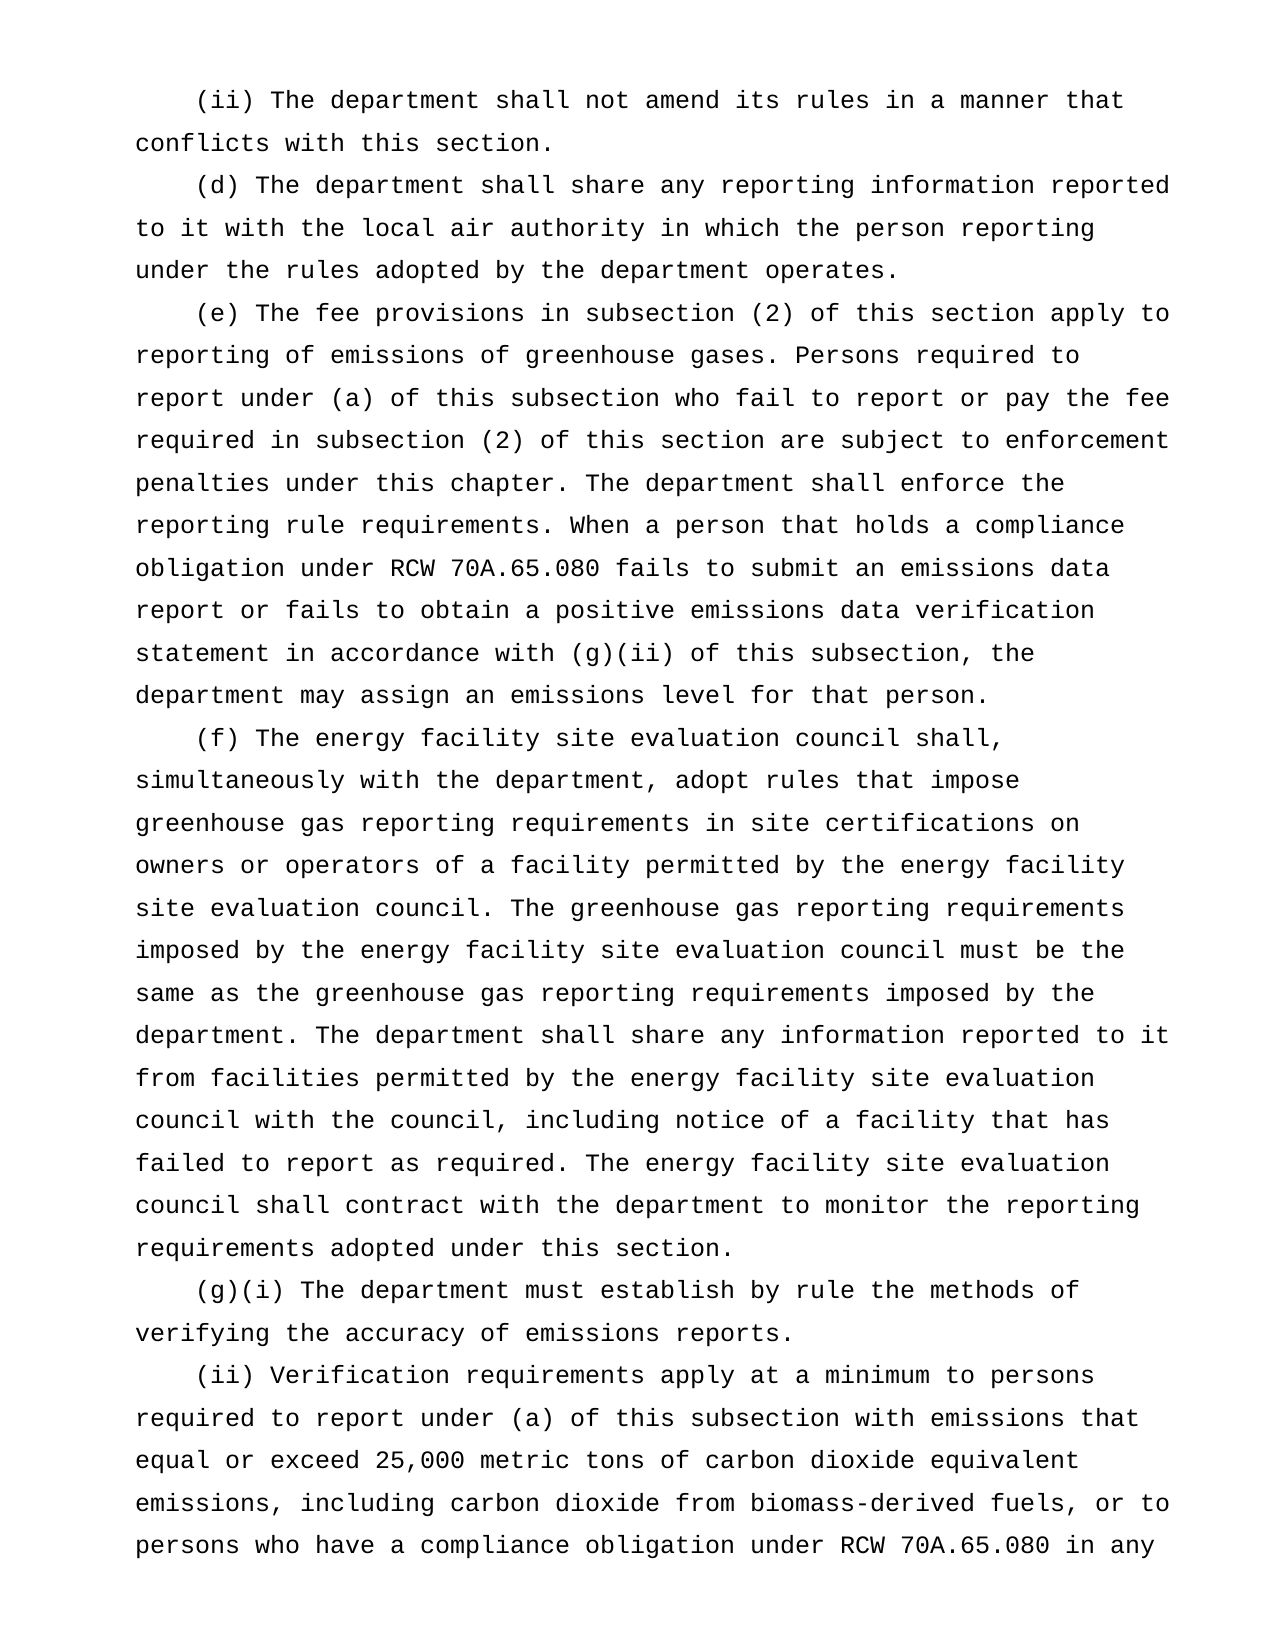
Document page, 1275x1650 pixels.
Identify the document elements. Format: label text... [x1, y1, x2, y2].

text (f) The energy facility site evaluation council shall, simultaneously with the department, adopt rules that impose greenhouse gas reporting requirements in site certifications on owners or operators of a facility permitted by the energy facility site evaluation council. The greenhouse gas reporting requirements imposed by the energy facility site evaluation council must be the same as the greenhouse gas reporting requirements imposed by the department. The department shall share any information reported to it from facilities permitted by the energy facility site evaluation council with the council, including notice of a facility that has failed to report as required. The energy facility site evaluation council shall contract with the department to monitor the reporting requirements adopted under this section. [135, 712, 1170, 1265]
text (g)(i) The department must establish by rule the methods of verifying the accuracy of emissions reports. [135, 1265, 1170, 1350]
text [135, 1350, 1170, 1562]
text (d) The department shall share any reporting information reported to it with the local air authority in which the person reporting under the rules adopted by the department operates. [135, 160, 1170, 287]
text (ii) The department shall not amend its rules in a manner that conflicts with this section. [135, 75, 1170, 160]
text (e) The fee provisions in subsection (2) of this section apply to reporting of emissions of greenhouse gases. Persons required to report under (a) of this subsection who fail to report or pay the fee required in subsection (2) of this section are subject to enforcement penalties under this chapter. The department shall enforce the reporting rule requirements. When a person that holds a compliance obligation under RCW 70A.65.080 fails to submit an emissions data report or fails to obtain a positive emissions data verification statement in accordance with (g)(ii) of this subsection, the department may assign an emissions level for that person. [135, 287, 1170, 712]
